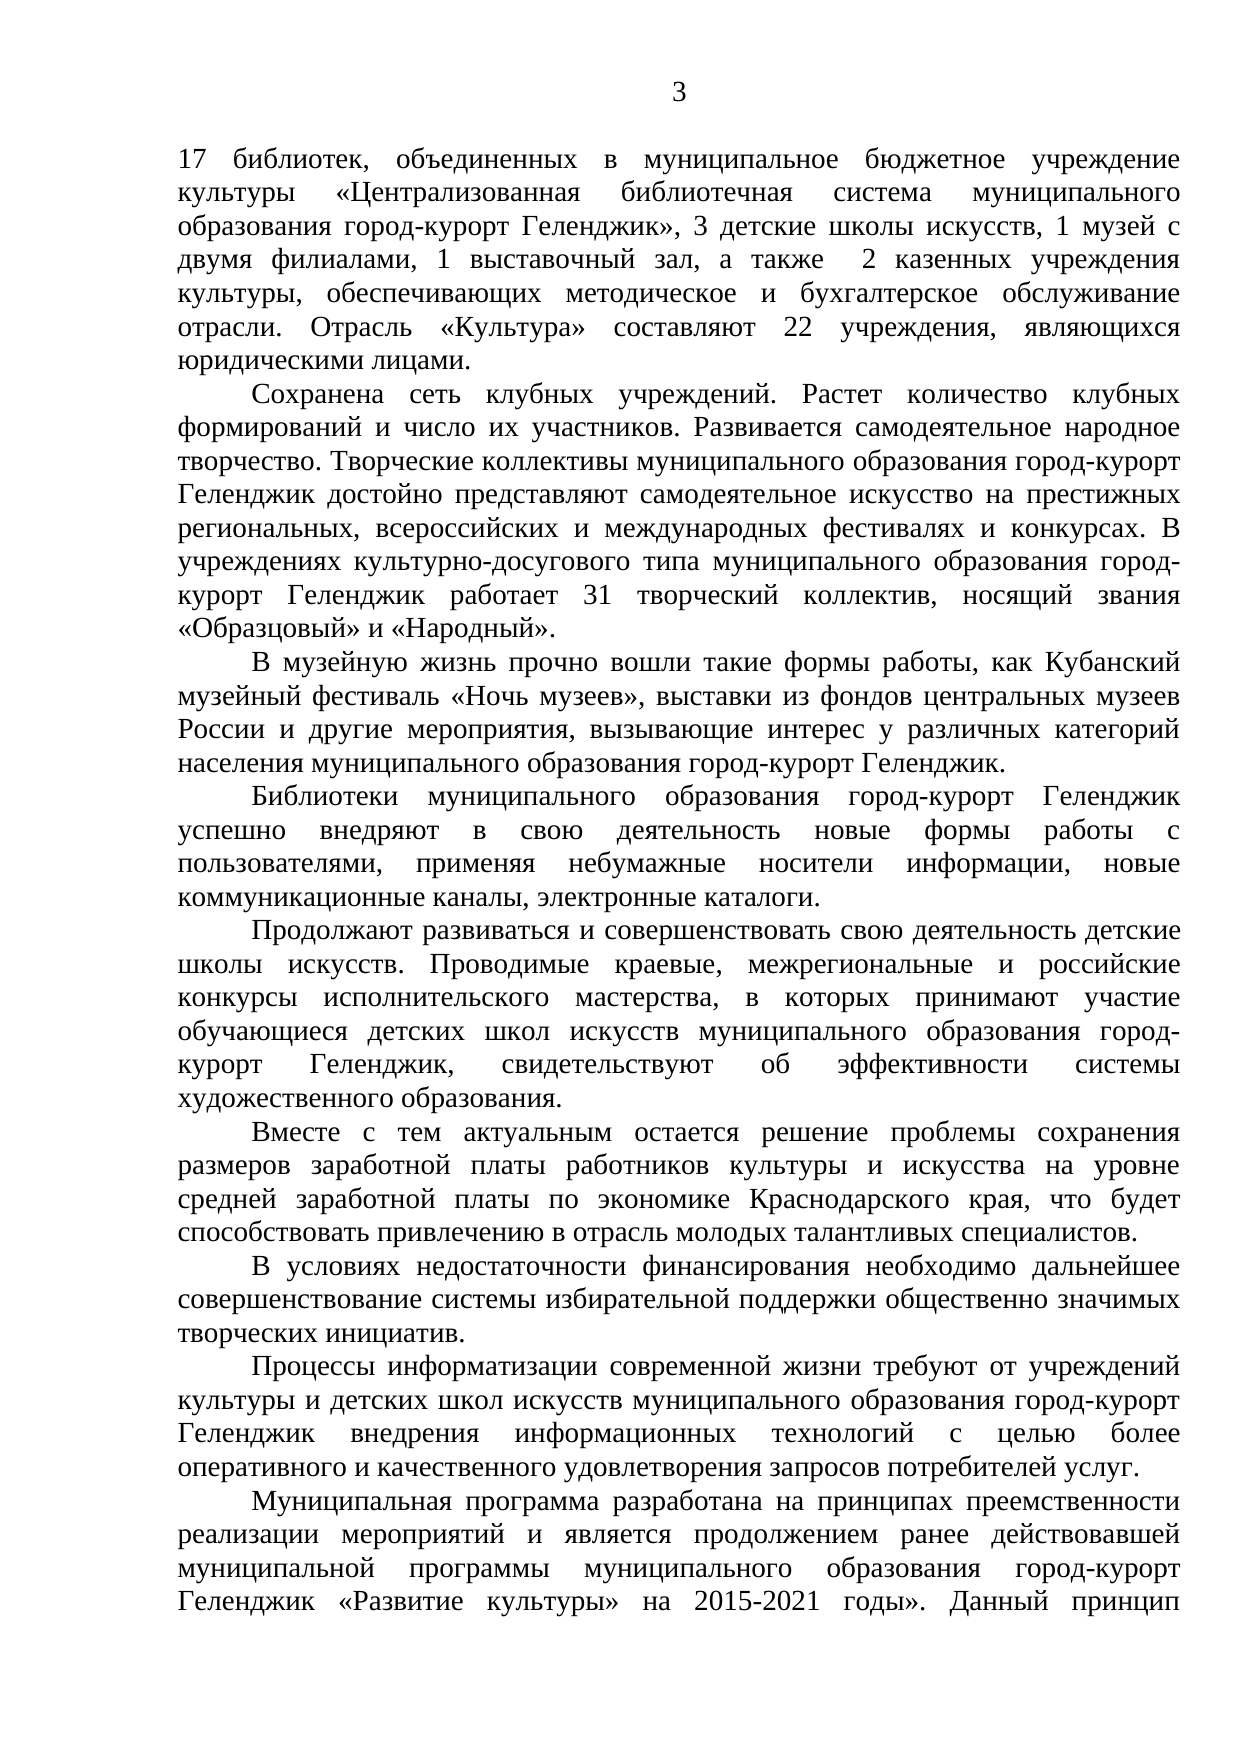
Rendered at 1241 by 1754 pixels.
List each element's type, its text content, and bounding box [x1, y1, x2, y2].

text Продолжают развиваться и совершенствовать свою деятельность детские школы искусств. Проводимые краевые, межрегиональные и российские конкурсы исполнительского мастерства, в которых принимают участие обучающиеся детских школ искусств муниципального образования город-курорт Геленджик, свидетельствуют об эффективности системы художественного образования. [177, 912, 1181, 1114]
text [177, 1483, 1181, 1617]
text Библиотеки муниципального образования город-курорт Геленджик успешно внедряют в свою деятельность новые формы работы с пользователями, применяя небумажные носители информации, новые коммуникационные каналы, электронные каталоги. [177, 778, 1181, 912]
text Процессы информатизации современной жизни требуют от учреждений культуры и детских школ искусств муниципального образования город-курорт Геленджик внедрения информационных технологий с целью более оперативного и качественного удовлетворения запросов потребителей услуг. [177, 1348, 1181, 1483]
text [177, 141, 1181, 376]
text В условиях недостаточности финансирования необходимо дальнейшее совершенствование системы избирательной поддержки общественно значимых творческих инициатив. [177, 1248, 1181, 1348]
text Вместе с тем актуальным остается решение проблемы сохранения размеров заработной платы работников культуры и искусства на уровне средней заработной платы по экономике Краснодарского края, что будет способствовать привлечению в отрасль молодых талантливых специалистов. [177, 1114, 1181, 1248]
text Сохранена сеть клубных учреждений. Растет количество клубных формирований и число их участников. Развивается самодеятельное народное творчество. Творческие коллективы муниципального образования город-курорт Геленджик достойно представляют самодеятельное искусство на престижных региональных, всероссийских и международных фестивалях и конкурсах. В учреждениях культурно-досугового типа муниципального образования город-курорт Геленджик работает 31 творческий коллектив, носящий звания «Образцовый» и «Народный». [177, 376, 1181, 644]
text В музейную жизнь прочно вошли такие формы работы, как Кубанский музейный фестиваль «Ночь музеев», выставки из фондов центральных музеев России и другие мероприятия, вызывающие интерес у различных категорий населения муниципального образования город-курорт Геленджик. [177, 644, 1181, 778]
